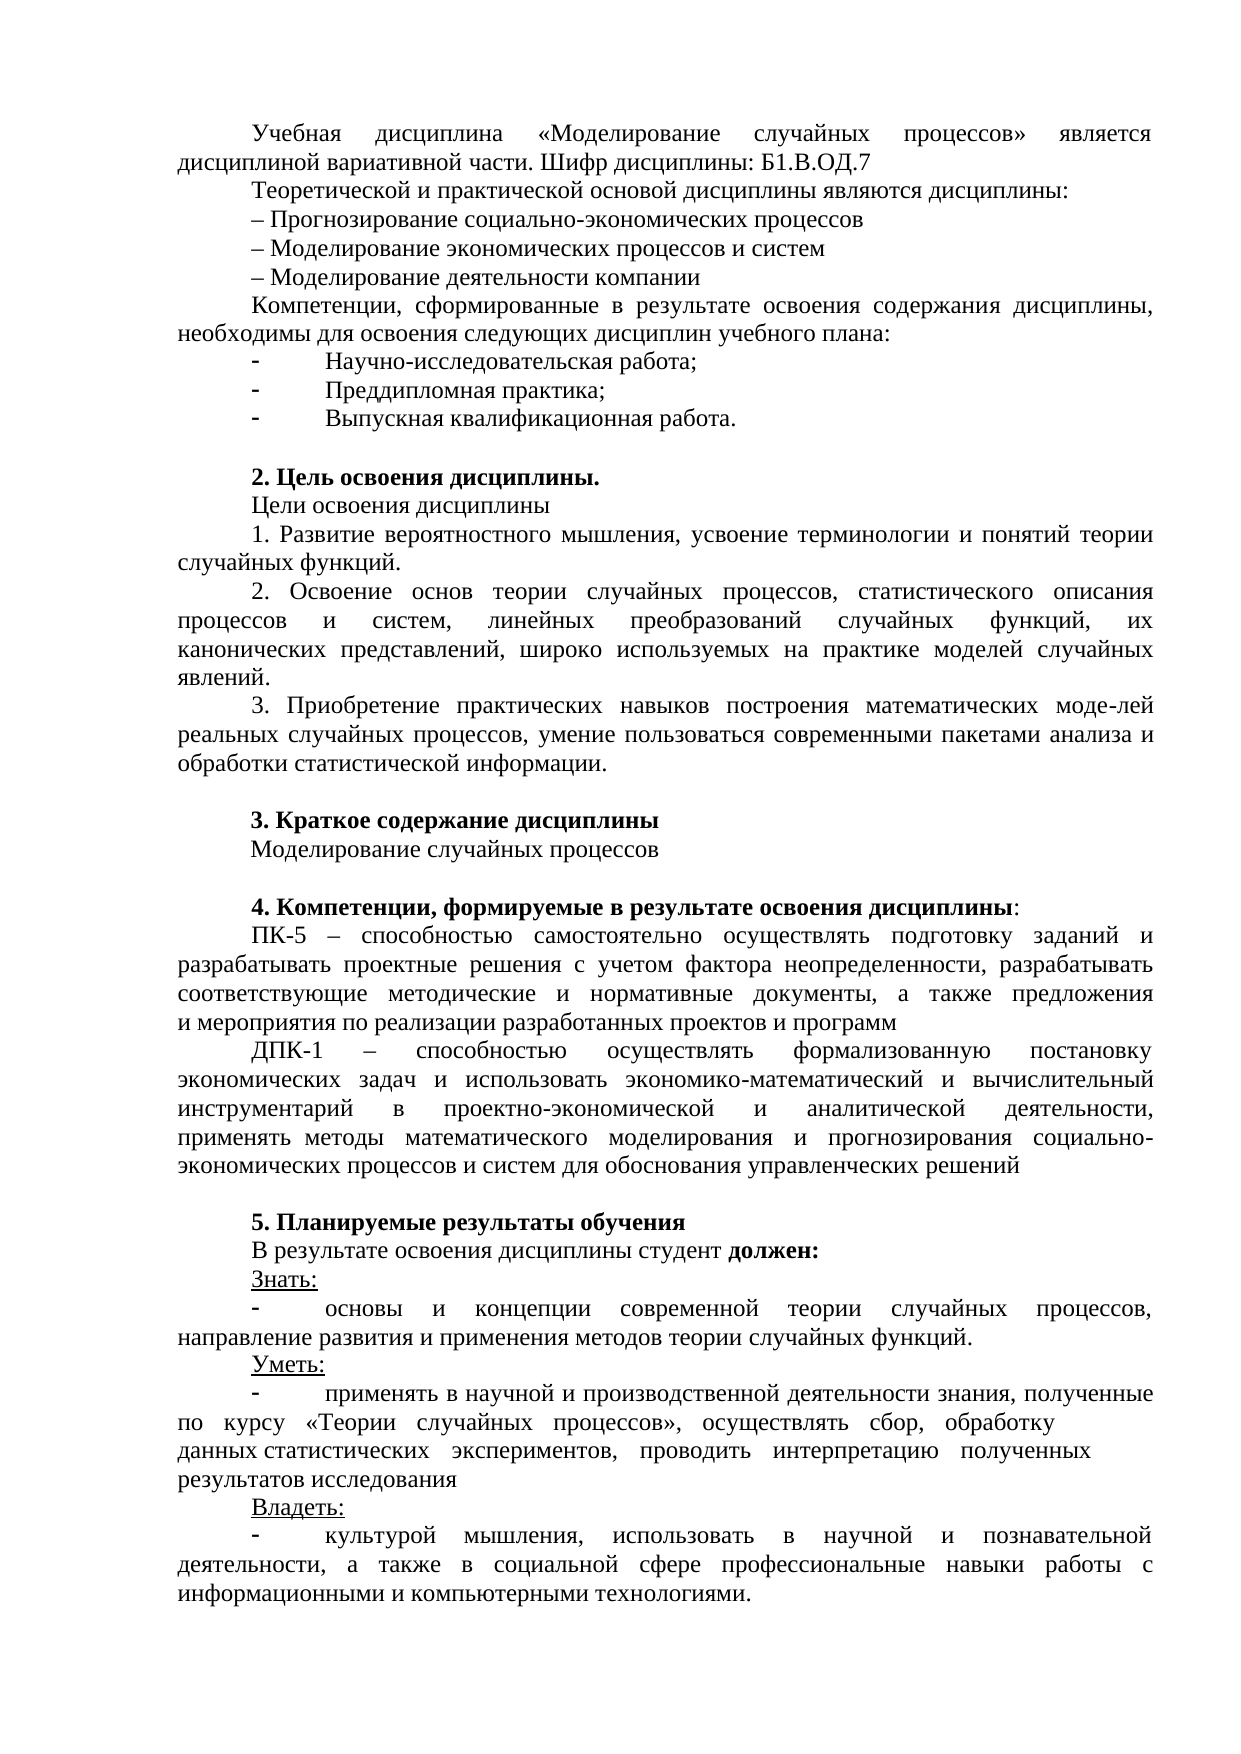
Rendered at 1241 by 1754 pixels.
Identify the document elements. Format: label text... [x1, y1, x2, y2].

text Теоретической и практической основой дисциплины являются дисциплины: – Прогнозирование социально-экономических процессов [251, 176, 1074, 233]
text Компетенции, сформированные в результате освоения содержания дисциплины, необходимы для освоения следующих дисциплин учебного плана: [177, 291, 1154, 347]
text Владеть: [251, 1493, 1154, 1521]
text  культурой мышления, использовать в научной и познавательной деятельности, а также в социальной сфере профессиональные навыки работы с информационными и компьютерными технологиями. [177, 1521, 1153, 1607]
text  применять в научной и производственной деятельности знания, полученные по курсу «Теории случайных процессов», осуществлять сбор, обработку данных статистических экспериментов, проводить интерпретацию полученных результатов исследования [177, 1378, 1154, 1493]
text 5. Планируемые результаты обучения [251, 1208, 1154, 1236]
text – Моделирование экономических процессов и систем – Моделирование деятельности компании [251, 233, 830, 291]
text 2. Цель освоения дисциплины. Цели освоения дисциплины [251, 462, 606, 519]
text 3. Краткое содержание дисциплины Моделирование случайных процессов [245, 806, 659, 862]
text  основы и концепции современной теории случайных процессов, направление развития и применения методов теории случайных функций. [177, 1293, 1154, 1350]
text ДПК-1 – способностью осуществлять формализованную постановку экономических задач и использовать экономико-математический и вычислительный инструментарий в проектно-экономической и аналитической деятельности, применять методы математического моделирования и прогнозирования социально-экономических процессов и систем для обоснования управленческих решений [177, 1035, 1154, 1179]
text  Выпускная квалификационная работа. [251, 404, 1154, 432]
text 2. Освоение основ теории случайных процессов, статистического описания процессов и систем, линейных преобразований случайных функций, их канонических представлений, широко используемых на практике моделей случайных явлений. [177, 576, 1153, 691]
text Учебная дисциплина «Моделирование случайных процессов» является дисциплиной вариативной части. Шифр дисциплины: Б1.В.ОД.7 [177, 118, 1154, 176]
text ПК-5 – способностью самостоятельно осуществлять подготовку заданий и разрабатывать проектные решения с учетом фактора неопределенности, разрабатывать соответствующие методические и нормативные документы, а также предложения и мероприятия по реализации разработанных проектов и программ [177, 920, 1153, 1035]
text В результате освоения дисциплины студент должен: Знать: [251, 1236, 823, 1293]
text Уметь: [251, 1350, 1154, 1378]
text 1. Развитие вероятностного мышления, усвоение терминологии и понятий теории случайных функций. [177, 519, 1154, 576]
text 4. Компетенции, формируемые в результате освоения дисциплины: [251, 892, 1154, 920]
text 3. Приобретение практических навыков построения математических моде-лей реальных случайных процессов, умение пользоваться современными пакетами анализа и обработки статистической информации. [177, 691, 1154, 777]
text  Научно-исследовательская работа;  Преддипломная практика; [251, 347, 702, 404]
